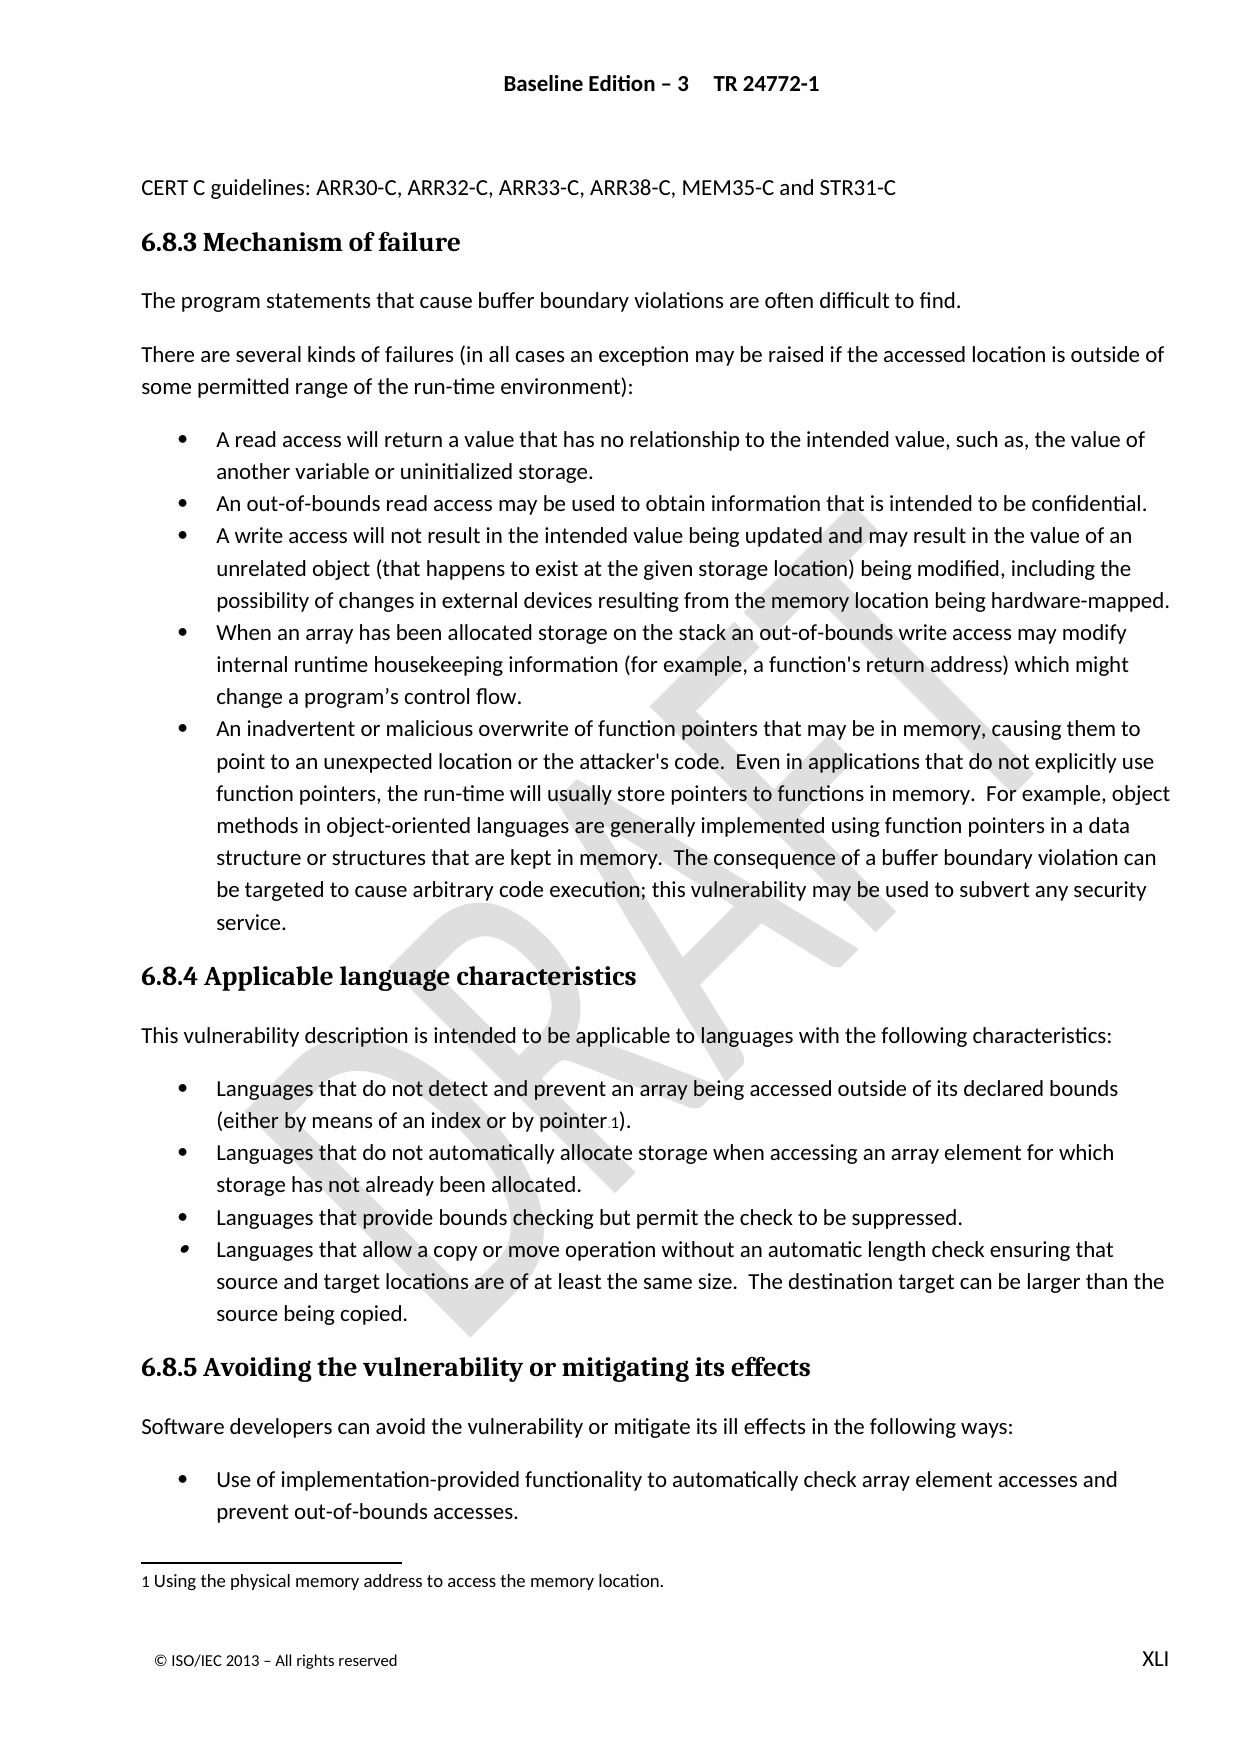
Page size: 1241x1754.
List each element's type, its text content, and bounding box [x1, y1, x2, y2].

text The program statements that cause buffer boundary violations are often difficult to find. [141, 287, 1182, 315]
text CERT C guidelines: ARR30-C, ARR32-C, ARR33-C, ARR38-C, MEM35-C and STR31-C [141, 173, 1182, 202]
text Software developers can avoid the vulnerability or mitigate its ill effects in the following ways: [141, 1412, 1182, 1440]
list When an array has been allocated storage on the stack an out-of-bounds write access may modify internal runtime housekeeping information (for example, a function's return address) which might change a program’s control flow. [178, 618, 1182, 710]
text There are several kinds of failures (in all cases an exception may be raised if the accessed location is outside of some permitted range of the run-time environment): [141, 340, 1182, 400]
subtitle 6.8.3 Mechanism of failure [141, 227, 1182, 258]
list Languages that provide bounds checking but permit the check to be suppressed. [178, 1203, 1182, 1231]
subtitle 6.8.4 Applicable language characteristics [141, 961, 1182, 992]
list A read access will return a value that has no relationship to the intended value, such as, the value of another variable or uninitialized storage. [178, 425, 1182, 485]
list An out-of-bounds read access may be used to obtain information that is intended to be confidential. [178, 489, 1182, 517]
list Languages that allow a copy or move operation without an automatic length check ensuring that source and target locations are of at least the same size. The destination target can be larger than the source being copied. [178, 1235, 1182, 1327]
list A write access will not result in the intended value being updated and may result in the value of an unrelated object (that happens to exist at the given storage location) being modified, including the possibility of changes in external devices resulting from the memory location being hardware-mapped. [178, 521, 1182, 614]
text This vulnerability description is intended to be applicable to languages with the following characteristics: [141, 1021, 1182, 1049]
list Use of implementation-provided functionality to automatically check array element accesses and prevent out-of-bounds accesses. [178, 1465, 1182, 1526]
list An inadvertent or malicious overwrite of function pointers that may be in memory, causing them to point to an unexpected location or the attacker's code. Even in applications that do not explicitly use function pointers, the run-time will usually store pointers to functions in memory. For example, object methods in object-oriented languages are generally implemented using function pointers in a data structure or structures that are kept in memory. The consequence of a buffer boundary violation can be targeted to cause arbitrary code execution; this vulnerability may be used to subvert any security service. [178, 714, 1182, 936]
list Languages that do not automatically allocate storage when accessing an array element for which storage has not already been allocated. [178, 1138, 1182, 1198]
list Languages that do not detect and prevent an array being accessed outside of its declared bounds (either by means of an index or by pointer0F). [178, 1074, 1182, 1134]
subtitle 6.8.5 Avoiding the vulnerability or mitigating its effects [141, 1352, 1182, 1383]
